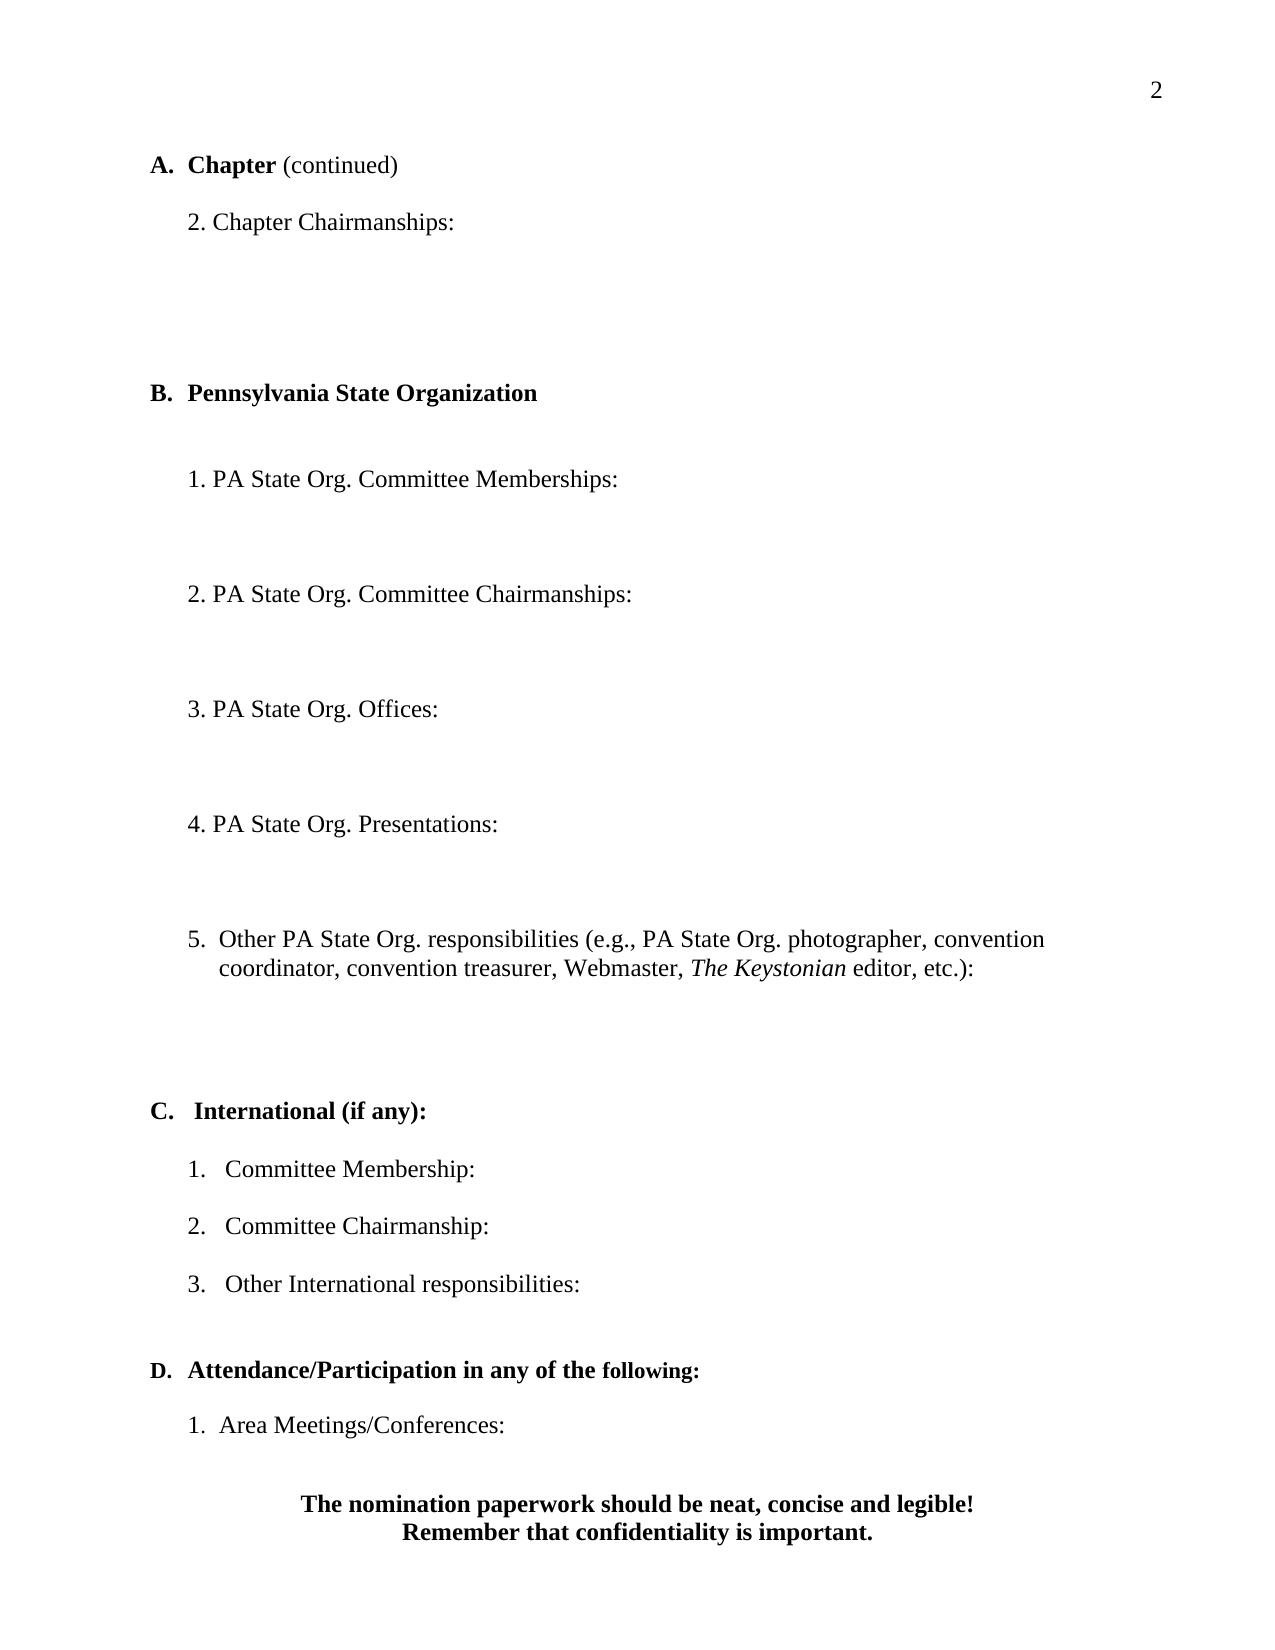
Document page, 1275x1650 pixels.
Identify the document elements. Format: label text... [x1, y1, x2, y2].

list International (if any): [150, 1096, 1162, 1125]
text 3. PA State Org. Offices: [112, 694, 1162, 723]
text coordinator, convention treasurer, Webmaster, The Keystonian editor, etc.): [112, 953, 1162, 981]
text 4. PA State Org. Presentations: [112, 809, 1162, 838]
list Chapter (continued) [150, 150, 1162, 179]
text 5. Other PA State Org. responsibilities (e.g., PA State Org. photographer, convention [187, 924, 1162, 953]
text 1. PA State Org. Committee Memberships: [112, 464, 1162, 493]
text Area Meetings/Conferences: [112, 1410, 1162, 1439]
text 2. Chapter Chairmanships: [112, 207, 1162, 236]
list Committee Chairmanship: [187, 1211, 1162, 1240]
list Pennsylvania State Organization [150, 378, 1162, 406]
list Attendance/Participation in any of the following: [150, 1355, 1162, 1384]
text 2. PA State Org. Committee Chairmanships: [112, 579, 1162, 608]
list Other International responsibilities: [187, 1269, 1162, 1298]
list Committee Membership: [187, 1154, 1162, 1183]
